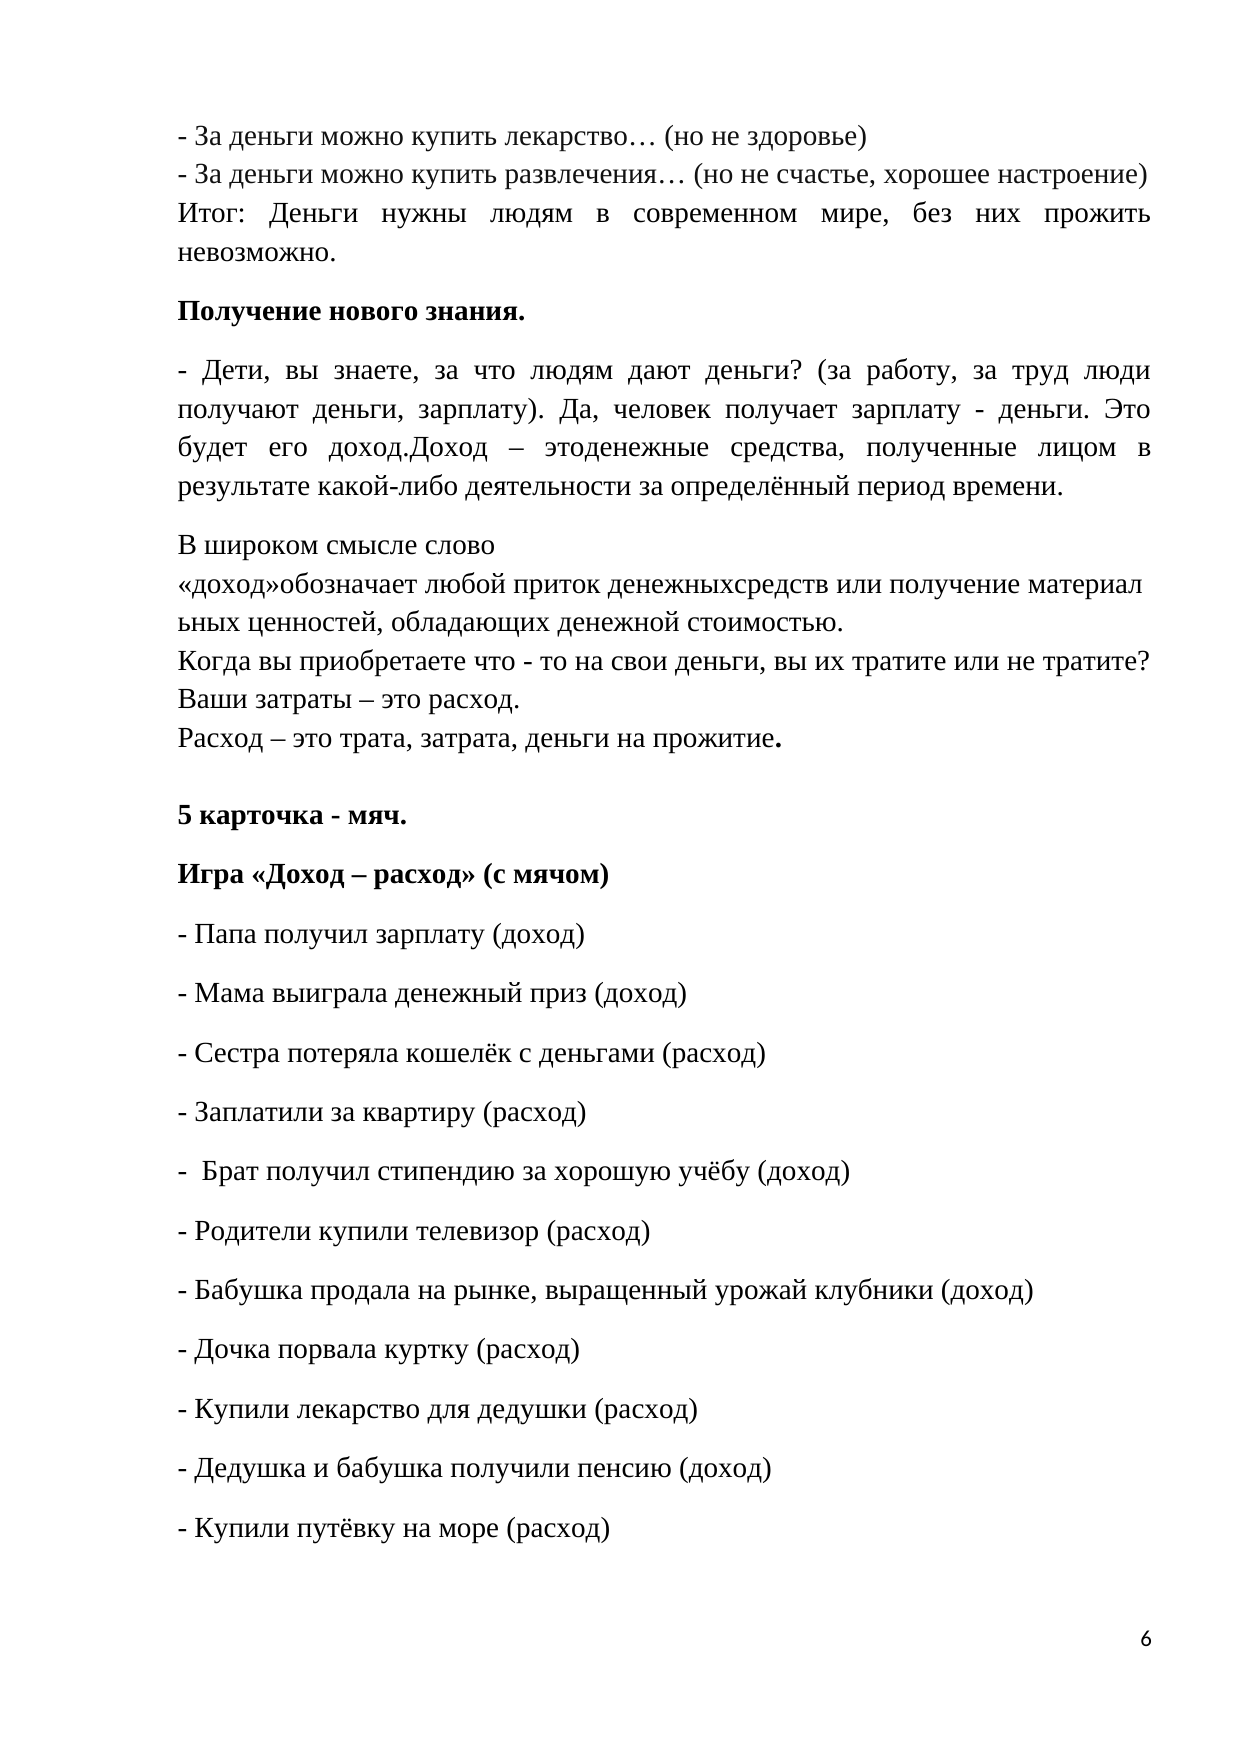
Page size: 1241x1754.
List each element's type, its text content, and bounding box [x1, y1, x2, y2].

text - Мама выиграла денежный приз (доход) [177, 975, 1152, 1009]
text В широком смысле слово «доход»обозначает любой приток денежныхсредств или получение материальных ценностей, обладающих денежной стоимостью. [177, 527, 1152, 638]
text 5 карточка - мяч. [177, 797, 1152, 831]
text - За деньги можно купить лекарство… (но не здоровье) [177, 118, 1152, 152]
text Расход – это трата, затрата, деньги на прожитие. [177, 720, 1152, 754]
text - Родители купили телевизор (расход) [177, 1213, 1152, 1246]
text Получение нового знания. [177, 293, 1152, 327]
text - Дочка порвала куртку (расход) [177, 1332, 1152, 1365]
text - Дедушка и бабушка получили пенсию (доход) [177, 1450, 1152, 1484]
text - Купили путёвку на море (расход) [177, 1510, 1152, 1543]
text - Купили лекарство для дедушки (расход) [177, 1391, 1152, 1424]
text - Брат получил стипендию за хорошую учёбу (доход) [177, 1153, 1152, 1187]
text - За деньги можно купить развлечения… (но не счастье, хорошее настроение) [177, 157, 1152, 190]
text - Дети, вы знаете, за что людям дают деньги? (за работу, за труд люди получают деньги, зарплату). Да, человек получает зарплату - деньги. Это будет его доход.Доход – этоденежные средства, полученные лицом в результате какой-либо деятельности за определённый период времени. [177, 352, 1152, 502]
text - Заплатили за квартиру (расход) [177, 1094, 1152, 1128]
text - Сестра потеряла кошелёк с деньгами (расход) [177, 1035, 1152, 1068]
text Итог: Деньги нужны людям в современном мире, без них прожить невозможно. [177, 195, 1152, 267]
text Когда вы приобретаете что - то на свои деньги, вы их тратите или не тратите? Ваши затраты – это расход. [177, 643, 1152, 715]
text - Папа получил зарплату (доход) [177, 916, 1152, 949]
text - Бабушка продала на рынке, выращенный урожай клубники (доход) [177, 1272, 1152, 1306]
text Игра «Доход – расход» (с мячом) [177, 857, 1152, 890]
